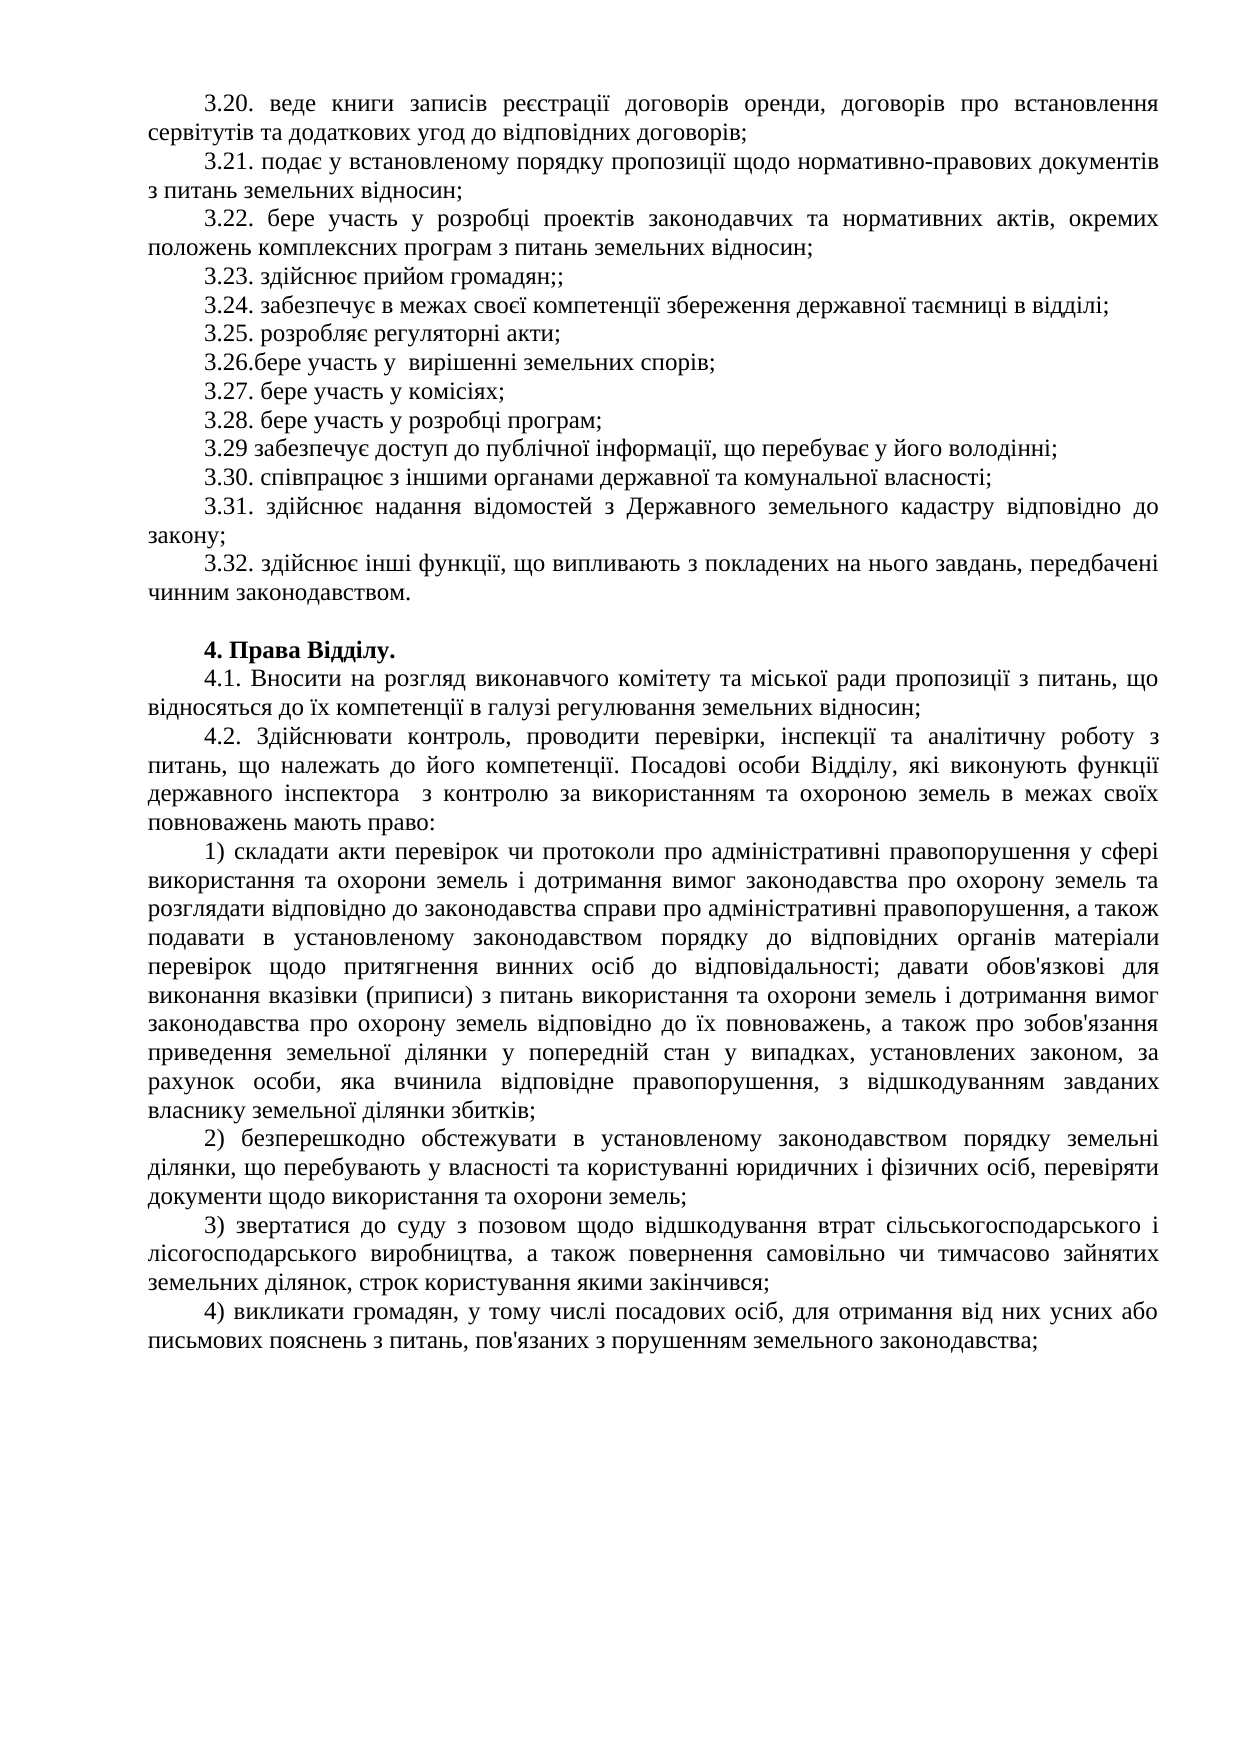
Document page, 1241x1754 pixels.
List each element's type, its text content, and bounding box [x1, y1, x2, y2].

text 1) складати акти перевірок чи протоколи про адміністративні правопорушення у сфері використання та охорони земель і дотримання вимог законодавства про охорону земель та розглядати відповідно до законодавства справи про адміністративні правопорушення, а також подавати в установленому законодавством порядку до відповідних органів матеріали перевірок щодо притягнення винних осіб до відповідальності; давати обов'язкові для виконання вказівки (приписи) з питань використання та охорони земель і дотримання вимог законодавства про охорону земель відповідно до їх повноважень, а також про зобов'язання приведення земельної ділянки у попередній стан у випадках, установлених законом, за рахунок особи, яка вчинила відповідне правопорушення, з відшкодуванням завданих власнику земельної ділянки збитків; [148, 836, 1160, 1123]
text 3.21. подає у встановленому порядку пропозиції щодо нормативно-правових документів з питань земельних відносин; [148, 146, 1160, 203]
text 3.27. бере участь у комісіях; [148, 376, 1160, 405]
text 3.28. бере участь у розробці програм; [148, 405, 1160, 433]
text 3.20. веде книги записів реєстрації договорів оренди, договорів про встановлення сервітутів та додаткових угод до відповідних договорів; [148, 88, 1160, 146]
text 4.1. Вносити на розгляд виконавчого комітету та міської ради пропозиції з питань, що відносяться до їх компетенції в галузі регулювання земельних відносин; [148, 663, 1160, 721]
text 3) звертатися до суду з позовом щодо відшкодування втрат сільськогосподарського і лісогосподарського виробництва, а також повернення самовільно чи тимчасово зайнятих земельних ділянок, строк користування якими закінчився; [148, 1210, 1160, 1296]
text 3.31. здійснює надання відомостей з Державного земельного кадастру відповідно до закону; [148, 491, 1160, 548]
text 3.23. здійснює прийом громадян;; [148, 261, 1160, 290]
text 3.30. співпрацює з іншими органами державної та комунальної власності; [148, 462, 1160, 491]
text 3.26.бере участь у вирішенні земельних спорів; [148, 347, 1160, 376]
text 2) безперешкодно обстежувати в установленому законодавством порядку земельні ділянки, що перебувають у власності та користуванні юридичних і фізичних осіб, перевіряти документи щодо використання та охорони земель; [148, 1123, 1160, 1210]
text 4. Права Відділу. [148, 635, 1160, 663]
text 3.25. розробляє регуляторні акти; [148, 318, 1160, 347]
text 3.32. здійснює інші функції, що випливають з покладених на нього завдань, передбачені чинним законодавством. [148, 548, 1160, 606]
text 3.29 забезпечує доступ до публічної інформації, що перебуває у його володінні; [148, 433, 1160, 462]
text 4.2. Здійснювати контроль, проводити перевірки, інспекції та аналітичну роботу з питань, що належать до його компетенції. Посадові особи Відділу, які виконують функції державного інспектора з контролю за використанням та охороною земель в межах своїх повноважень мають право: [148, 721, 1160, 836]
text 3.24. забезпечує в межах своєї компетенції збереження державної таємниці в відділі; [148, 290, 1160, 318]
text 4) викликати громадян, у тому числі посадових осіб, для отримання від них усних або письмових пояснень з питань, пов'язаних з порушенням земельного законодавства; [148, 1296, 1160, 1353]
text 3.22. бере участь у розробці проектів законодавчих та нормативних актів, окремих положень комплексних програм з питань земельних відносин; [148, 203, 1160, 261]
